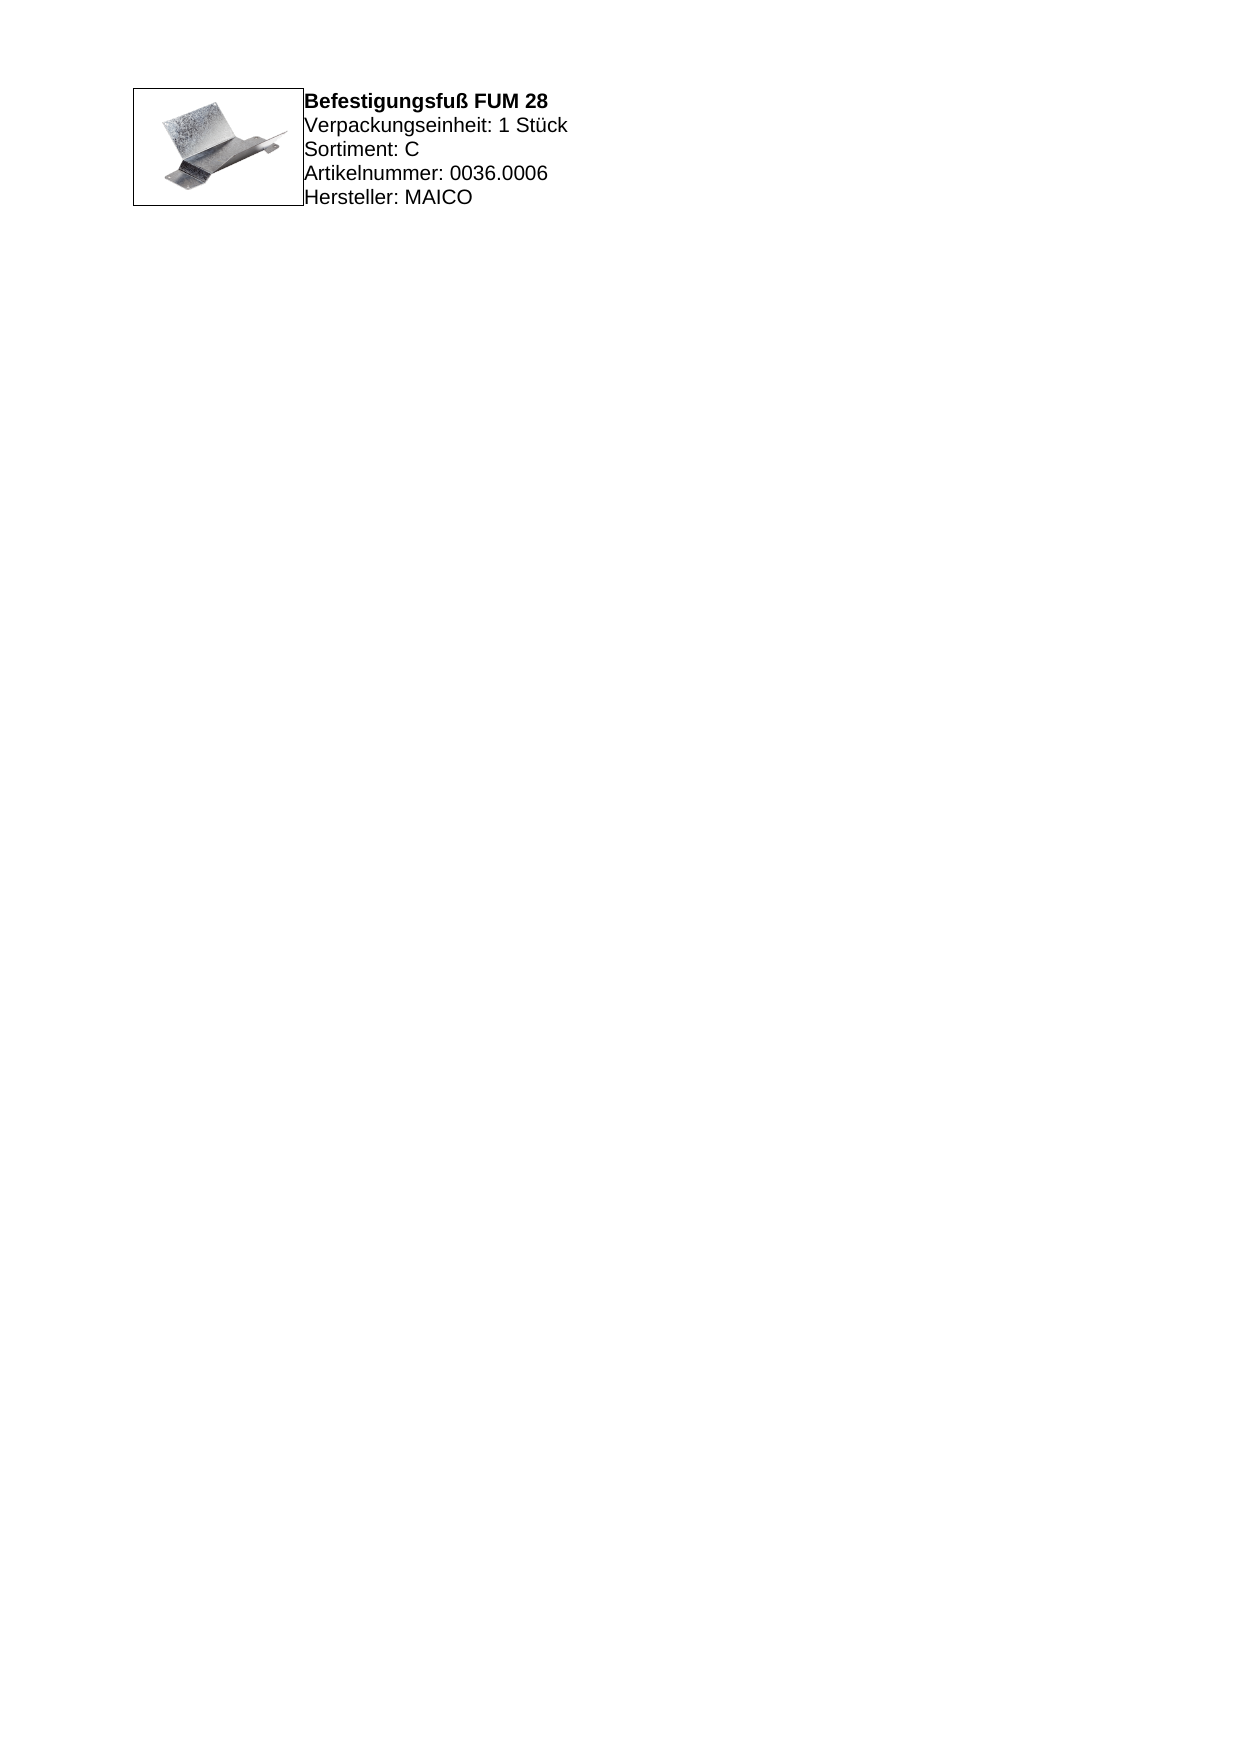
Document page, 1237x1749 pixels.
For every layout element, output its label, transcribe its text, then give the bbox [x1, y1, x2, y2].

picture [134, 89, 303, 205]
text Befestigungsfuß FUM 28Verpackungseinheit: 1 StückSortiment: C Artikelnummer: 0036.0006Hersteller: MAICO [133, 89, 1148, 208]
